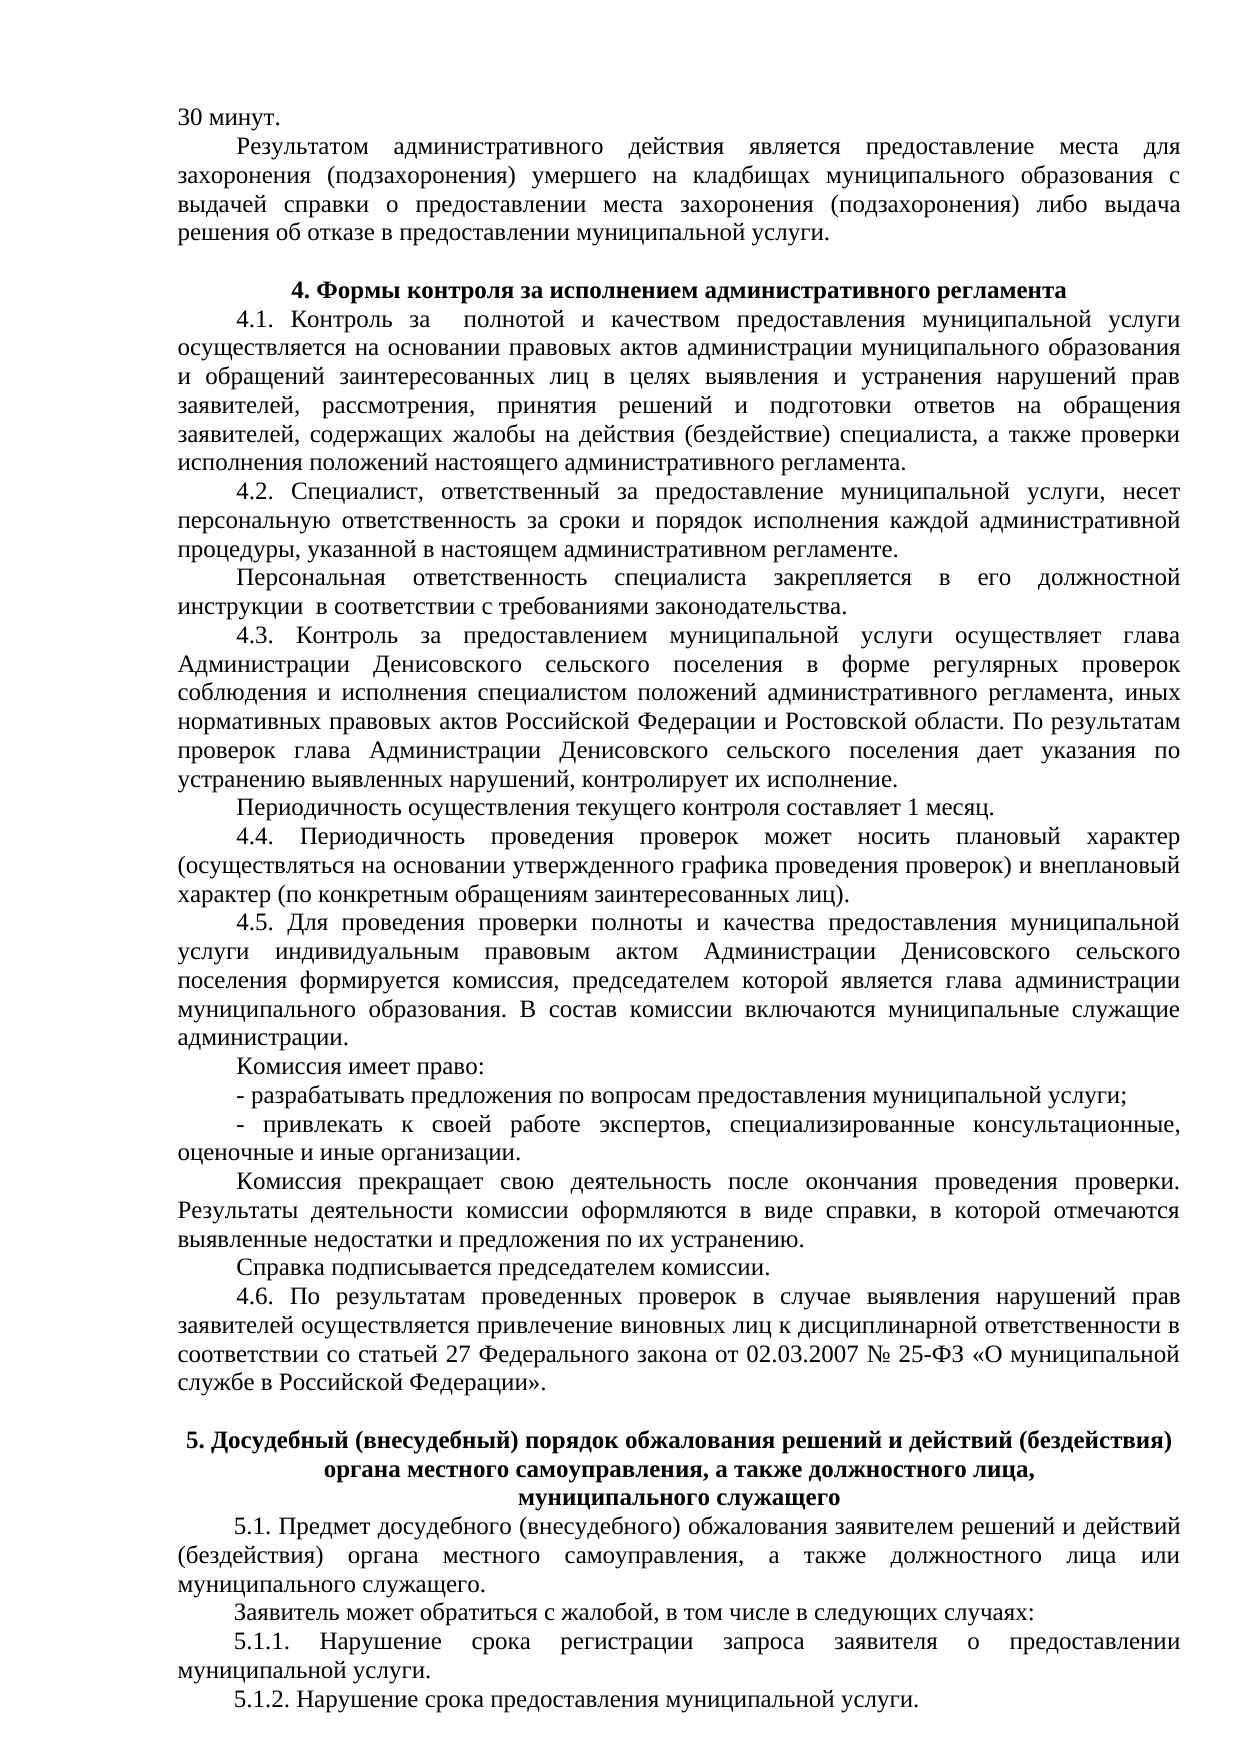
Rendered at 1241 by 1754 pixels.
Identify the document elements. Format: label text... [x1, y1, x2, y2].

text муниципального служащего [177, 1482, 1181, 1511]
text 4.1. Контроль за полнотой и качеством предоставления муниципальной услуги осуществляется на основании правовых актов администрации муниципального образования и обращений заинтересованных лиц в целях выявления и устранения нарушений прав заявителей, рассмотрения, принятия решений и подготовки ответов на обращения заявителей, содержащих жалобы на действия (бездействие) специалиста, а также проверки исполнения положений настоящего административного регламента. [177, 304, 1181, 476]
text 5.1. Предмет досудебного (внесудебного) обжалования заявителем решений и действий (бездействия) органа местного самоуправления, а также должностного лица или муниципального служащего. [177, 1511, 1181, 1597]
text Комиссия имеет право: [177, 1051, 1181, 1080]
text 4.6. По результатам проведенных проверок в случае выявления нарушений прав заявителей осуществляется привлечение виновных лиц к дисциплинарной ответственности в соответствии со статьей 27 Федерального закона от 02.03.2007 № 25-ФЗ «О муниципальной службе в Российской Федерации». [177, 1281, 1181, 1396]
text Периодичность осуществления текущего контроля составляет 1 месяц. [177, 792, 1181, 821]
text Персональная ответственность специалиста закрепляется в его должностной инструкции в соответствии с требованиями законодательства. [177, 562, 1181, 620]
text 5.1.2. Нарушение срока предоставления муниципальной услуги. [177, 1684, 1181, 1712]
text 4.2. Специалист, ответственный за предоставление муниципальной услуги, несет персональную ответственность за сроки и порядок исполнения каждой административной процедуры, указанной в настоящем административном регламенте. [177, 476, 1181, 562]
text Комиссия прекращает свою деятельность после окончания проведения проверки. Результаты деятельности комиссии оформляются в виде справки, в которой отмечаются выявленные недостатки и предложения по их устранению. [177, 1166, 1181, 1252]
text Заявитель может обратиться с жалобой, в том числе в следующих случаях: [177, 1597, 1181, 1626]
text 4.3. Контроль за предоставлением муниципальной услуги осуществляет глава Администрации Денисовского сельского поселения в форме регулярных проверок соблюдения и исполнения специалистом положений административного регламента, иных нормативных правовых актов Российской Федерации и Ростовской области. По результатам проверок глава Администрации Денисовского сельского поселения дает указания по устранению выявленных нарушений, контролирует их исполнение. [177, 620, 1181, 792]
text - привлекать к своей работе экспертов, специализированные консультационные, оценочные и иные организации. [177, 1109, 1181, 1166]
text Результатом административного действия является предоставление места для захоронения (подзахоронения) умершего на кладбищах муниципального образования с выдачей справки о предоставлении места захоронения (подзахоронения) либо выдача решения об отказе в предоставлении муниципальной услуги. [177, 131, 1181, 246]
text 5.1.1. Нарушение срока регистрации запроса заявителя о предоставлении муниципальной услуги. [177, 1626, 1181, 1684]
text 4. Формы контроля за исполнением административного регламента [177, 275, 1181, 304]
text 5. Досудебный (внесудебный) порядок обжалования решений и действий (бездействия) органа местного самоуправления, а также должностного лица, [177, 1425, 1181, 1482]
text 4.5. Для проведения проверки полноты и качества предоставления муниципальной услуги индивидуальным правовым актом Администрации Денисовского сельского поселения формируется комиссия, председателем которой является глава администрации муниципального образования. В состав комиссии включаются муниципальные служащие администрации. [177, 907, 1181, 1051]
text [177, 102, 1181, 131]
text 4.4. Периодичность проведения проверок может носить плановый характер (осуществляться на основании утвержденного графика проведения проверок) и внеплановый характер (по конкретным обращениям заинтересованных лиц). [177, 821, 1181, 907]
text Справка подписывается председателем комиссии. [177, 1252, 1181, 1281]
text - разрабатывать предложения по вопросам предоставления муниципальной услуги; [177, 1080, 1181, 1109]
